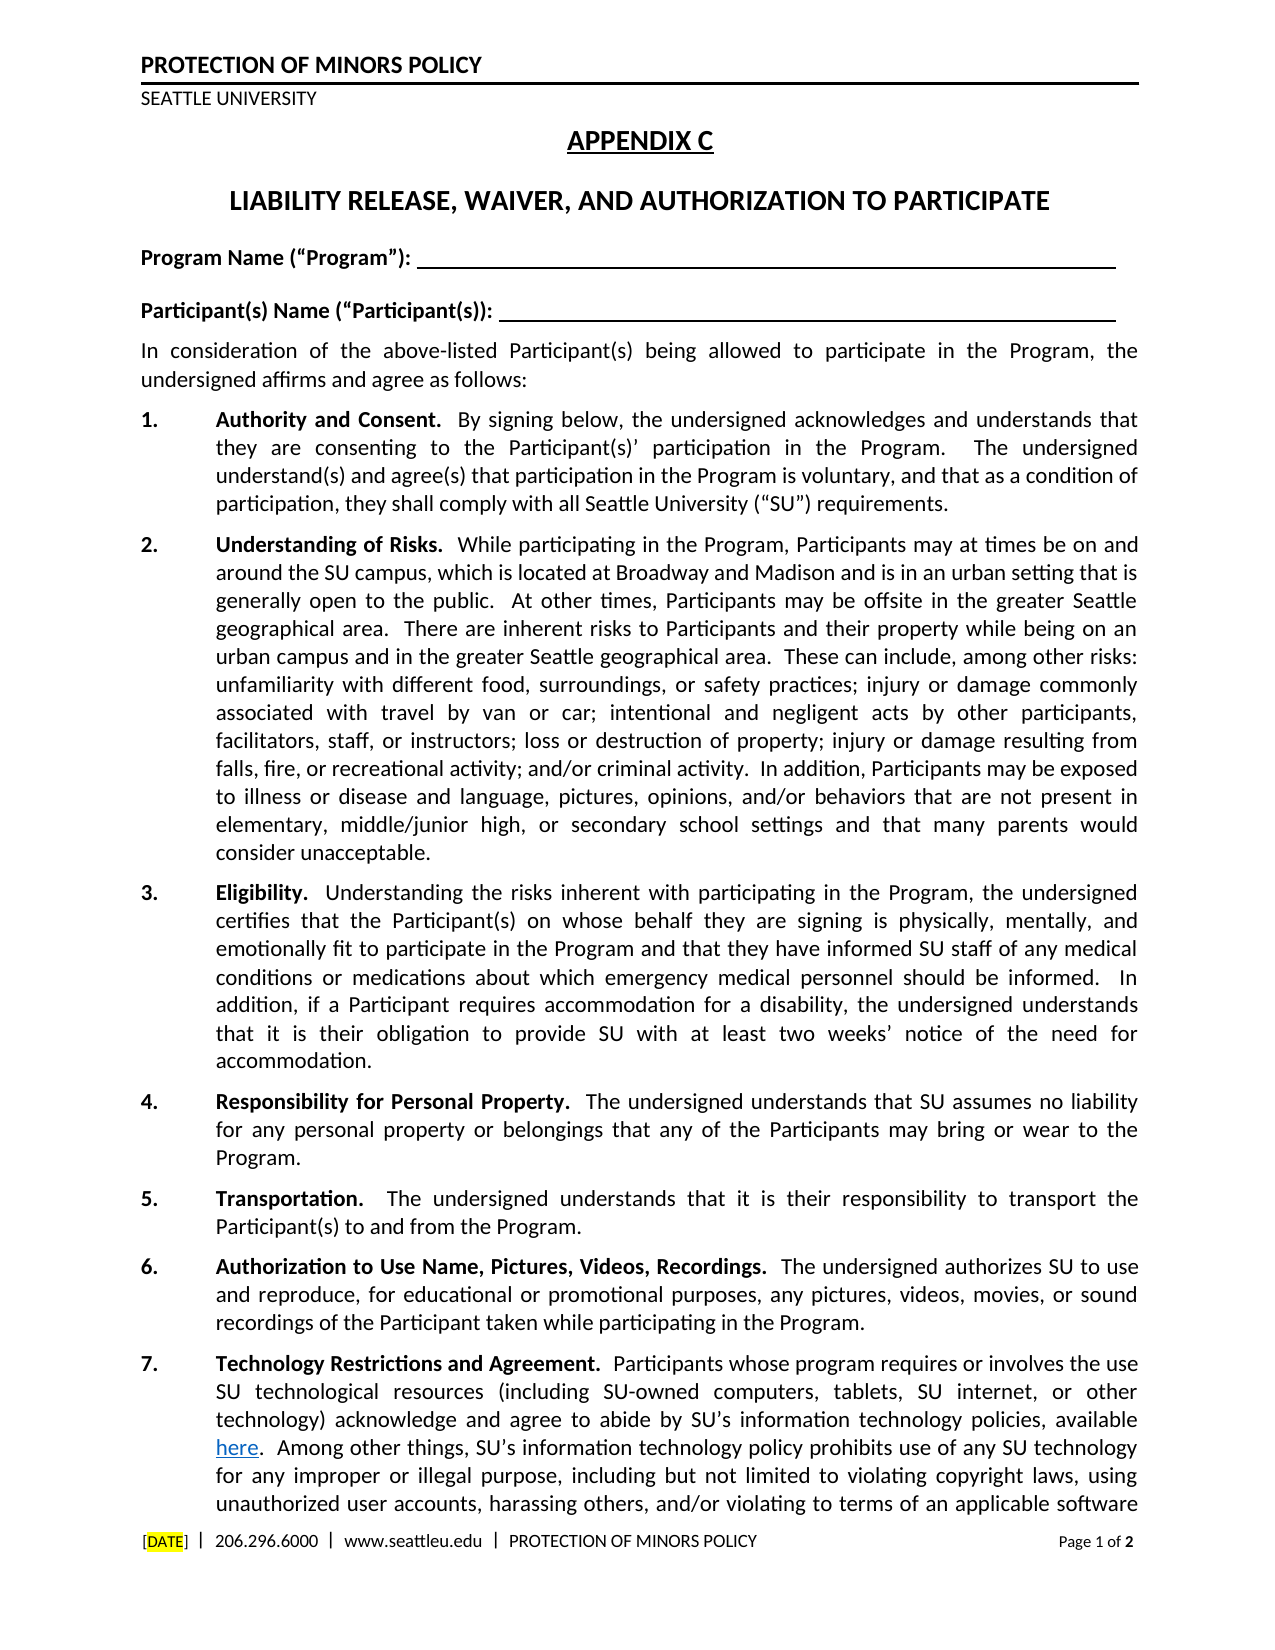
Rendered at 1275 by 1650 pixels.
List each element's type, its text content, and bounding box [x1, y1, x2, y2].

text 5. Transportation. The undersigned understands that it is their responsibility to transport the Participant(s) to and from the Program. [141, 1184, 1139, 1240]
text 1. Authority and Consent. By signing below, the undersigned acknowledges and understands that they are consenting to the Participant(s)’ participation in the Program. The undersigned understand(s) and agree(s) that participation in the Program is voluntary, and that as a condition of participation, they shall comply with all Seattle University (“SU”) requirements. [141, 405, 1139, 517]
text 2. Understanding of Risks. While participating in the Program, Participants may at times be on and around the SU campus, which is located at Broadway and Madison and is in an urban setting that is generally open to the public. At other times, Participants may be offsite in the greater Seattle geographical area. There are inherent risks to Participants and their property while being on an urban campus and in the greater Seattle geographical area. These can include, among other risks: unfamiliarity with different food, surroundings, or safety practices; injury or damage commonly associated with travel by van or car; intentional and negligent acts by other participants, facilitators, staff, or instructors; loss or destruction of property; injury or damage resulting from falls, fire, or recreational activity; and/or criminal activity. In addition, Participants may be exposed to illness or disease and language, pictures, opinions, and/or behaviors that are not present in elementary, middle/junior high, or secondary school settings and that many parents would consider unacceptable. [141, 530, 1139, 866]
text 3. Eligibility. Understanding the risks inherent with participating in the Program, the undersigned certifies that the Participant(s) on whose behalf they are signing is physically, mentally, and emotionally fit to participate in the Program and that they have informed SU staff of any medical conditions or medications about which emergency medical personnel should be informed. In addition, if a Participant requires accommodation for a disability, the undersigned understands that it is their obligation to provide SU with at least two weeks’ notice of the need for accommodation. [141, 878, 1139, 1075]
text 4. Responsibility for Personal Property. The undersigned understands that SU assumes no liability for any personal property or belongings that any of the Participants may bring or wear to the Program. [141, 1087, 1139, 1171]
text Participant(s) Name (“Participant(s)): [141, 296, 1139, 324]
text Program Name (“Program”): [141, 243, 1139, 271]
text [141, 1349, 1139, 1517]
text LIABILITY RELEASE, WAIVER, AND AUTHORIZATION TO PARTICIPATE [141, 182, 1139, 218]
text In consideration of the above-listed Participant(s) being allowed to participate in the Program, the undersigned affirms and agree as follows: [141, 337, 1139, 393]
text APPENDIX C [141, 122, 1139, 157]
text 6. Authorization to Use Name, Pictures, Videos, Recordings. The undersigned authorizes SU to use and reproduce, for educational or promotional purposes, any pictures, videos, movies, or sound recordings of the Participant taken while participating in the Program. [141, 1252, 1139, 1336]
